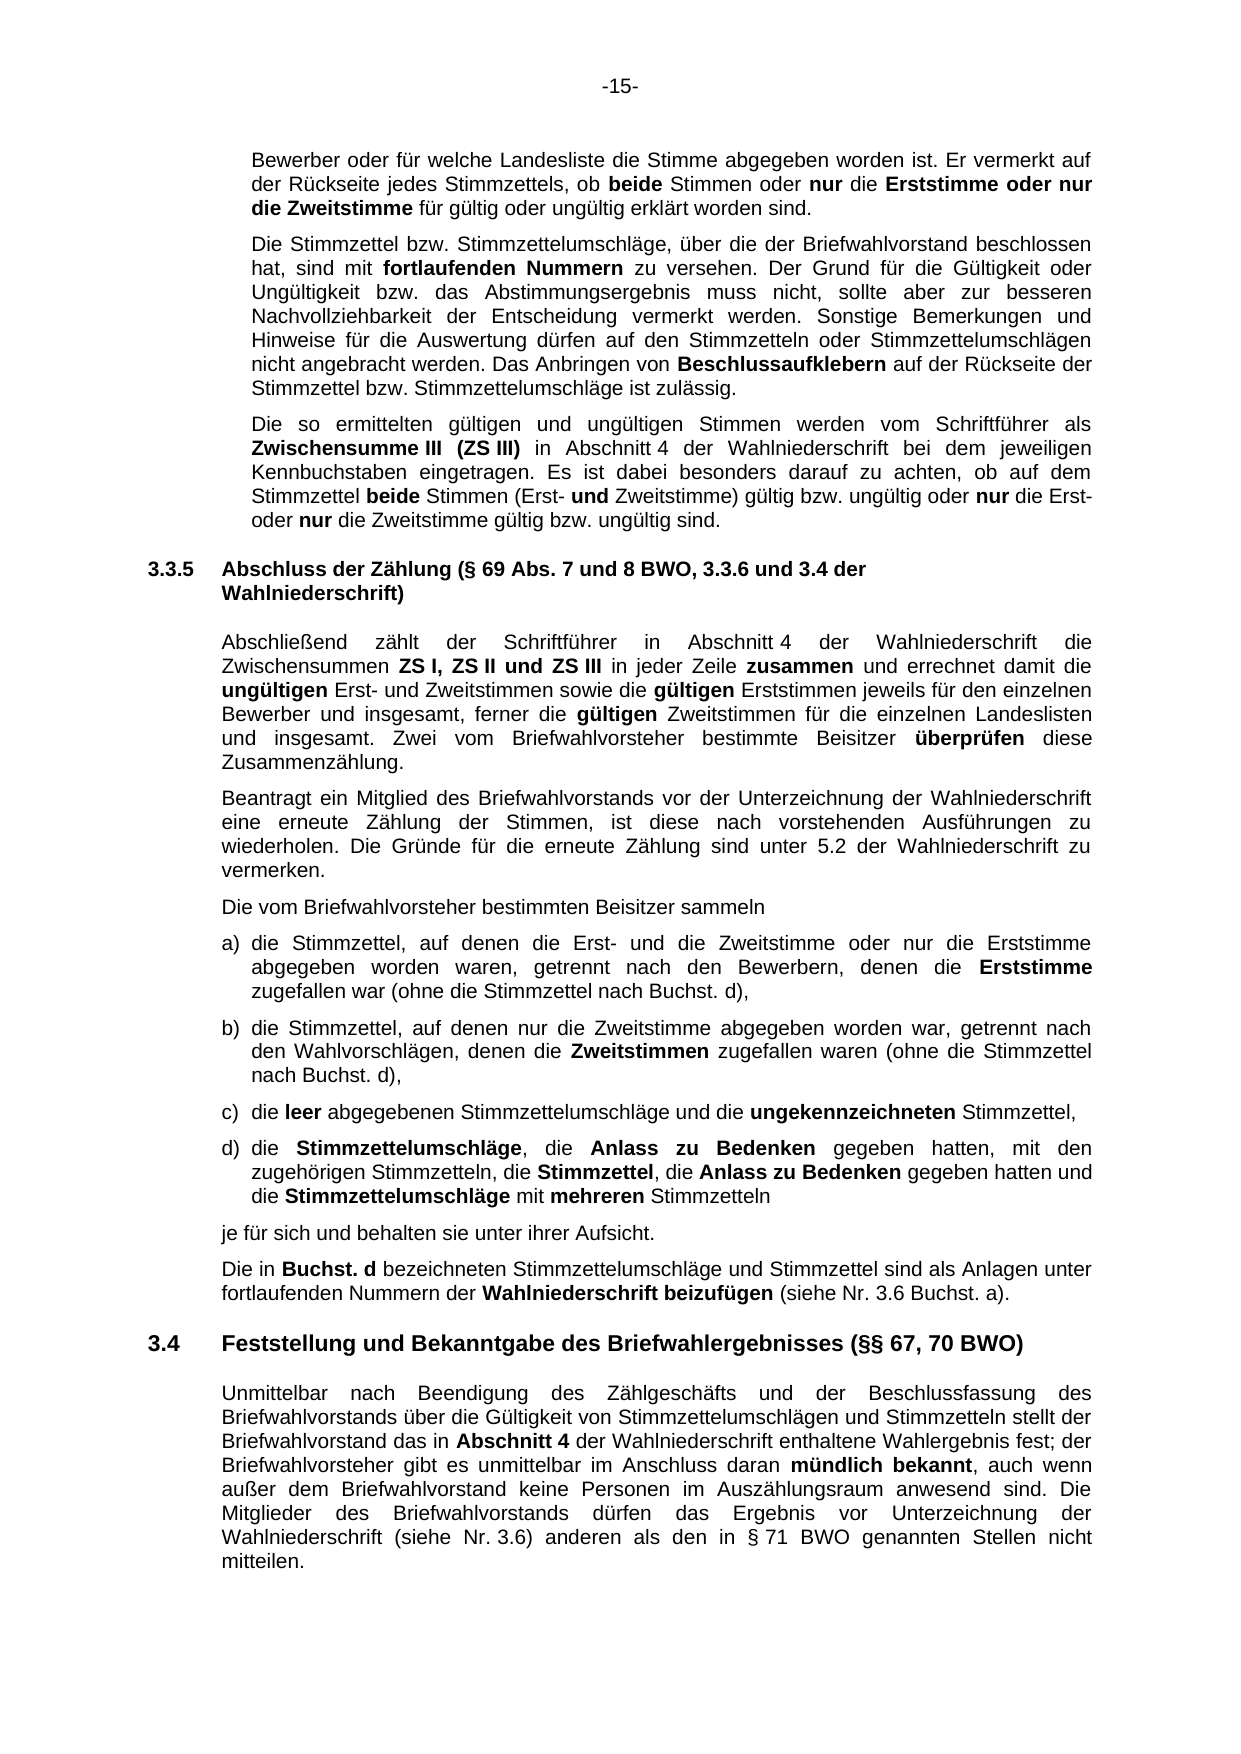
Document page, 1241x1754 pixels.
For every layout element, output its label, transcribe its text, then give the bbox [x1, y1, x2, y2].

text Abschließend zählt der Schriftführer in Abschnitt 4 der Wahlniederschrift die Zwischensummen ZS I, ZS II und ZS III in jeder Zeile zusammen und errechnet damit die ungültigen Erst- und Zweitstimmen sowie die gültigen Erststimmen jeweils für den einzelnen Bewerber und insgesamt, ferner die gültigen Zweitstimmen für die einzelnen Landeslisten und insgesamt. Zwei vom Briefwahlvorsteher bestimmte Beisitzer überprüfen diese Zusammenzählung. [221, 630, 1093, 774]
text a) die Stimmzettel, auf denen die Erst- und die Zweitstimme oder nur die Erststimme abgegeben worden waren, getrennt nach den Bewerbern, denen die Erststimme zugefallen war (ohne die Stimmzettel nach Buchst. d), [221, 931, 1093, 1003]
text Unmittelbar nach Beendigung des Zählgeschäfts und der Beschlussfassung des Briefwahlvorstands über die Gültigkeit von Stimmzettelumschlägen und Stimmzetteln stellt der Briefwahlvorstand das in Abschnitt 4 der Wahlniederschrift enthaltene Wahlergebnis fest; der Briefwahlvorsteher gibt es unmittelbar im Anschluss daran mündlich bekannt, auch wenn außer dem Briefwahlvorstand keine Personen im Auszählungsraum anwesend sind. Die Mitglieder des Briefwahlvorstands dürfen das Ergebnis vor Unterzeichnung der Wahlniederschrift (siehe Nr. 3.6) anderen als den in § 71 BWO genannten Stellen nicht mitteilen. [221, 1381, 1093, 1573]
text je für sich und behalten sie unter ihrer Aufsicht. [221, 1221, 1093, 1244]
subtitle 3.3.5 Abschluss der Zählung (§ 69 Abs. 7 und 8 BWO, 3.3.6 und 3.4 der Wahlniederschrift) [148, 557, 1093, 605]
subtitle 3.4 Feststellung und Bekanntgabe des Briefwahlergebnisses (§§ 67, 70 BWO) [148, 1330, 1093, 1356]
text Die in Buchst. d bezeichneten Stimmzettelumschläge und Stimmzettel sind als Anlagen unter fortlaufenden Nummern der Wahlniederschrift beizufügen (siehe Nr. 3.6 Buchst. a). [221, 1257, 1093, 1305]
text Die so ermittelten gültigen und ungültigen Stimmen werden vom Schriftführer als Zwischensumme III (ZS III) in Abschnitt 4 der Wahlniederschrift bei dem jeweiligen Kennbuchstaben eingetragen. Es ist dabei besonders darauf zu achten, ob auf dem Stimmzettel beide Stimmen (Erst- und Zweitstimme) gültig bzw. ungültig oder nur die Erst- oder nur die Zweitstimme gültig bzw. ungültig sind. [251, 412, 1093, 532]
text Die Stimmzettel bzw. Stimmzettelumschläge, über die der Briefwahlvorstand beschlossen hat, sind mit fortlaufenden Nummern zu versehen. Der Grund für die Gültigkeit oder Ungültigkeit bzw. das Abstimmungsergebnis muss nicht, sollte aber zur besseren Nachvollziehbarkeit der Entscheidung vermerkt werden. Sonstige Bemerkungen und Hinweise für die Auswertung dürfen auf den Stimmzetteln oder Stimmzettelumschlägen nicht angebracht werden. Das Anbringen von Beschlussaufklebern auf der Rückseite der Stimmzettel bzw. Stimmzettelumschläge ist zulässig. [251, 232, 1093, 400]
text c) die leer abgegebenen Stimmzettelumschläge und die ungekennzeichneten Stimmzettel, [221, 1100, 1093, 1124]
text d) die Stimmzettelumschläge, die Anlass zu Bedenken gegeben hatten, mit den zugehörigen Stimmzetteln, die Stimmzettel, die Anlass zu Bedenken gegeben hatten und die Stimmzettelumschläge mit mehreren Stimmzetteln [221, 1136, 1093, 1208]
text Die vom Briefwahlvorsteher bestimmten Beisitzer sammeln [221, 894, 1093, 918]
text b) die Stimmzettel, auf denen nur die Zweitstimme abgegeben worden war, getrennt nach den Wahlvorschlägen, denen die Zweitstimmen zugefallen waren (ohne die Stimmzettel nach Buchst. d), [221, 1015, 1093, 1087]
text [251, 148, 1093, 219]
text Beantragt ein Mitglied des Briefwahlvorstands vor der Unterzeichnung der Wahlniederschrift eine erneute Zählung der Stimmen, ist diese nach vorstehenden Ausführungen zu wiederholen. Die Gründe für die erneute Zählung sind unter 5.2 der Wahlniederschrift zu vermerken. [221, 786, 1093, 882]
